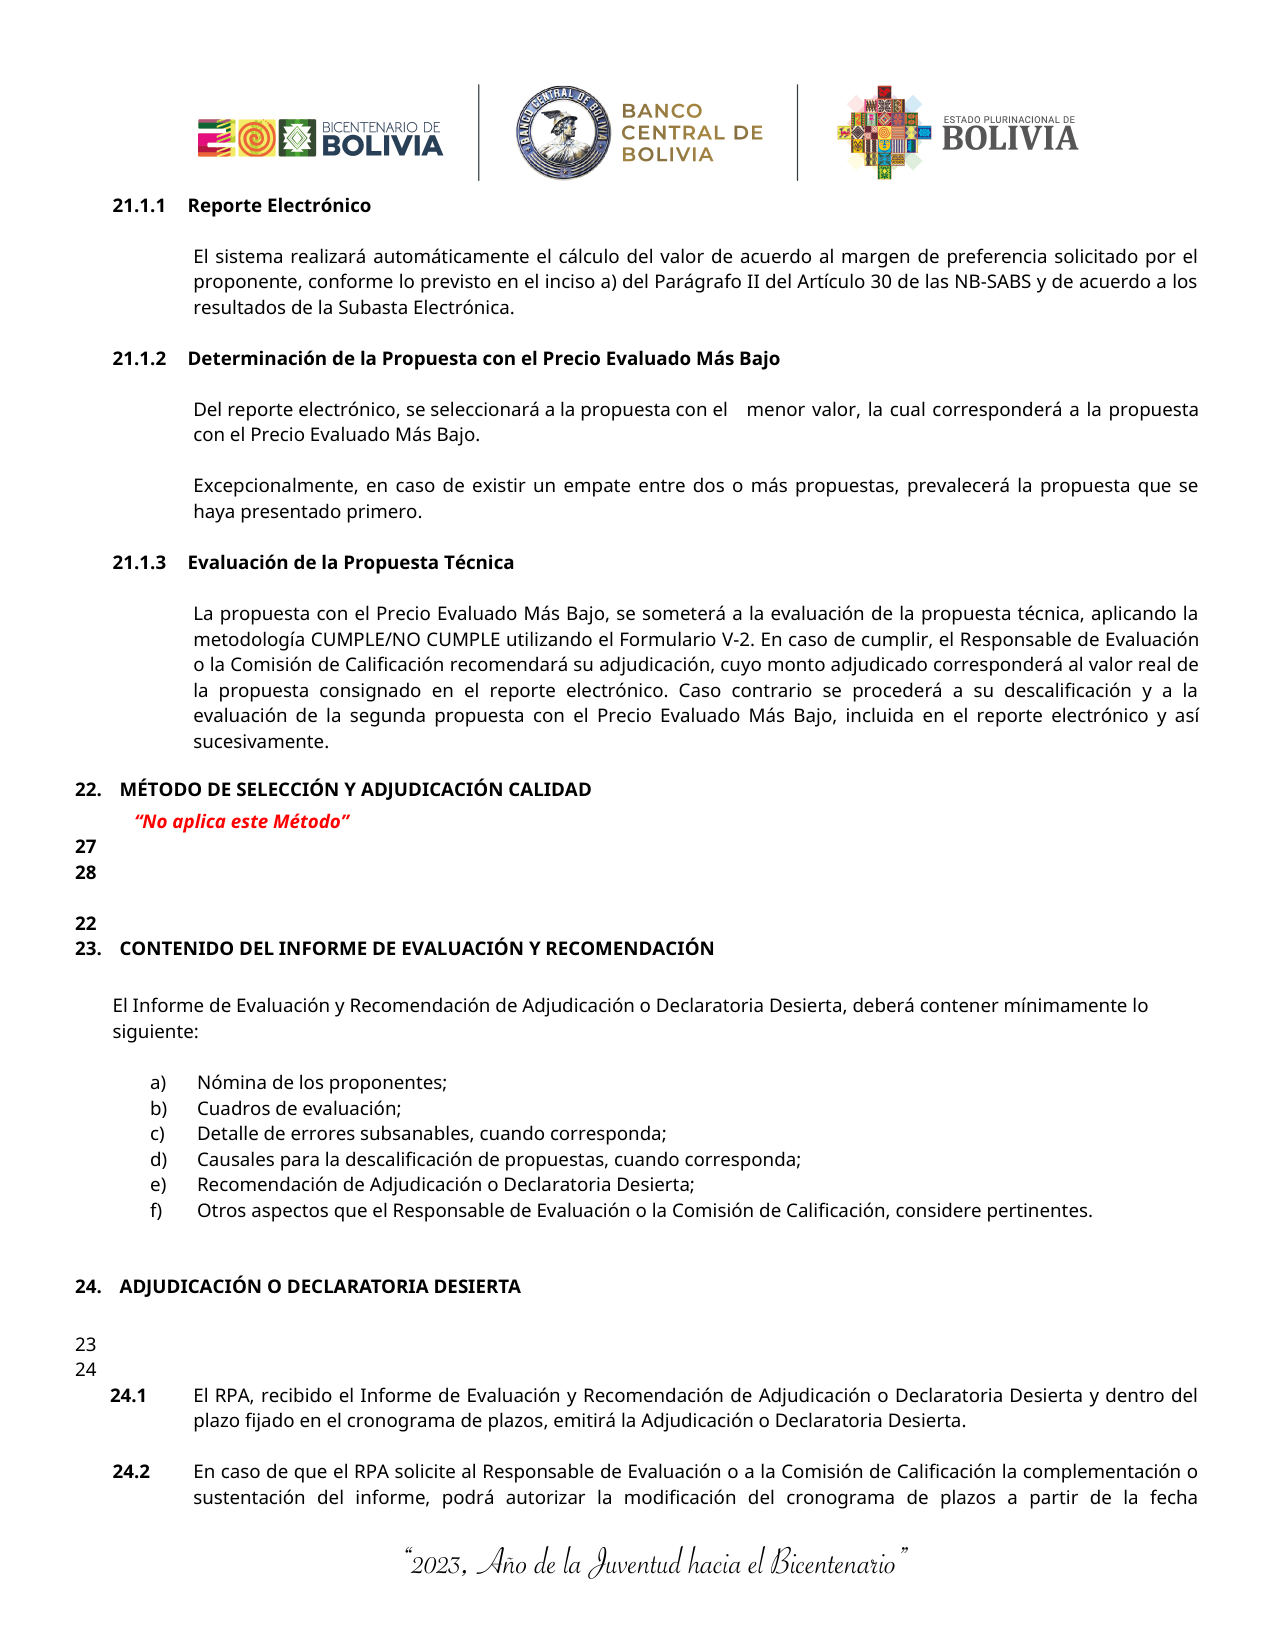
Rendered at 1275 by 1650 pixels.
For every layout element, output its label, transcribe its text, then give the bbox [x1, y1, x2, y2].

text El Informe de Evaluación y Recomendación de Adjudicación o Declaratoria Desierta, deberá contener mínimamente lo siguiente: [112, 993, 1200, 1044]
list Cuadros de evaluación; [150, 1095, 1200, 1120]
list “No aplica este Método” [134, 808, 1200, 833]
list Evaluación de la Propuesta Técnica [112, 549, 1200, 575]
list El sistema realizará automáticamente el cálculo del valor de acuerdo al margen de preferencia solicitado por el proponente, conforme lo previsto en el inciso a) del Parágrafo II del Artículo 30 de las NB-SABS y de acuerdo a los resultados de la Subasta Electrónica. [193, 243, 1200, 319]
list Nómina de los proponentes; [150, 1069, 1200, 1095]
list La propuesta con el Precio Evaluado Más Bajo, se someterá a la evaluación de la propuesta técnica, aplicando la metodología CUMPLE/NO CUMPLE utilizando el Formulario V-2. En caso de cumplir, el Responsable de Evaluación o la Comisión de Calificación recomendará su adjudicación, cuyo monto adjudicado corresponderá al valor real de la propuesta consignado en el reporte electrónico. Caso contrario se procederá a su descalificación y a la evaluación de la segunda propuesta con el Precio Evaluado Más Bajo, incluida en el reporte electrónico y así sucesivamente. [193, 600, 1200, 753]
list Otros aspectos que el Responsable de Evaluación o la Comisión de Calificación, considere pertinentes. [150, 1197, 1200, 1222]
list Del reporte electrónico, se seleccionará a la propuesta con el menor valor, la cual corresponderá a la propuesta con el Precio Evaluado Más Bajo. [193, 396, 1200, 447]
list Detalle de errores subsanables, cuando corresponda; [150, 1120, 1200, 1146]
list Excepcionalmente, en caso de existir un empate entre dos o más propuestas, prevalecerá la propuesta que se haya presentado primero. [193, 473, 1200, 524]
list Causales para la descalificación de propuestas, cuando corresponda; [150, 1146, 1200, 1171]
title CONTENIDO DEL INFORME DE EVALUACIÓN Y RECOMENDACIÓN [75, 936, 1200, 961]
list El RPA, recibido el Informe de Evaluación y Recomendación de Adjudicación o Declaratoria Desierta y dentro del plazo fijado en el cronograma de plazos, emitirá la Adjudicación o Declaratoria Desierta. [110, 1382, 1200, 1433]
title ADJUDICACIÓN O DECLARATORIA DESIERTA [75, 1273, 1200, 1299]
list Recomendación de Adjudicación o Declaratoria Desierta; [150, 1171, 1200, 1197]
title MÉTODO DE SELECCIÓN Y ADJUDICACIÓN CALIDAD [75, 776, 1200, 802]
list Reporte Electrónico [112, 192, 1200, 217]
list Determinación de la Propuesta con el Precio Evaluado Más Bajo [112, 345, 1200, 371]
picture [18, 1534, 1114, 1648]
picture [0, 0, 1275, 184]
